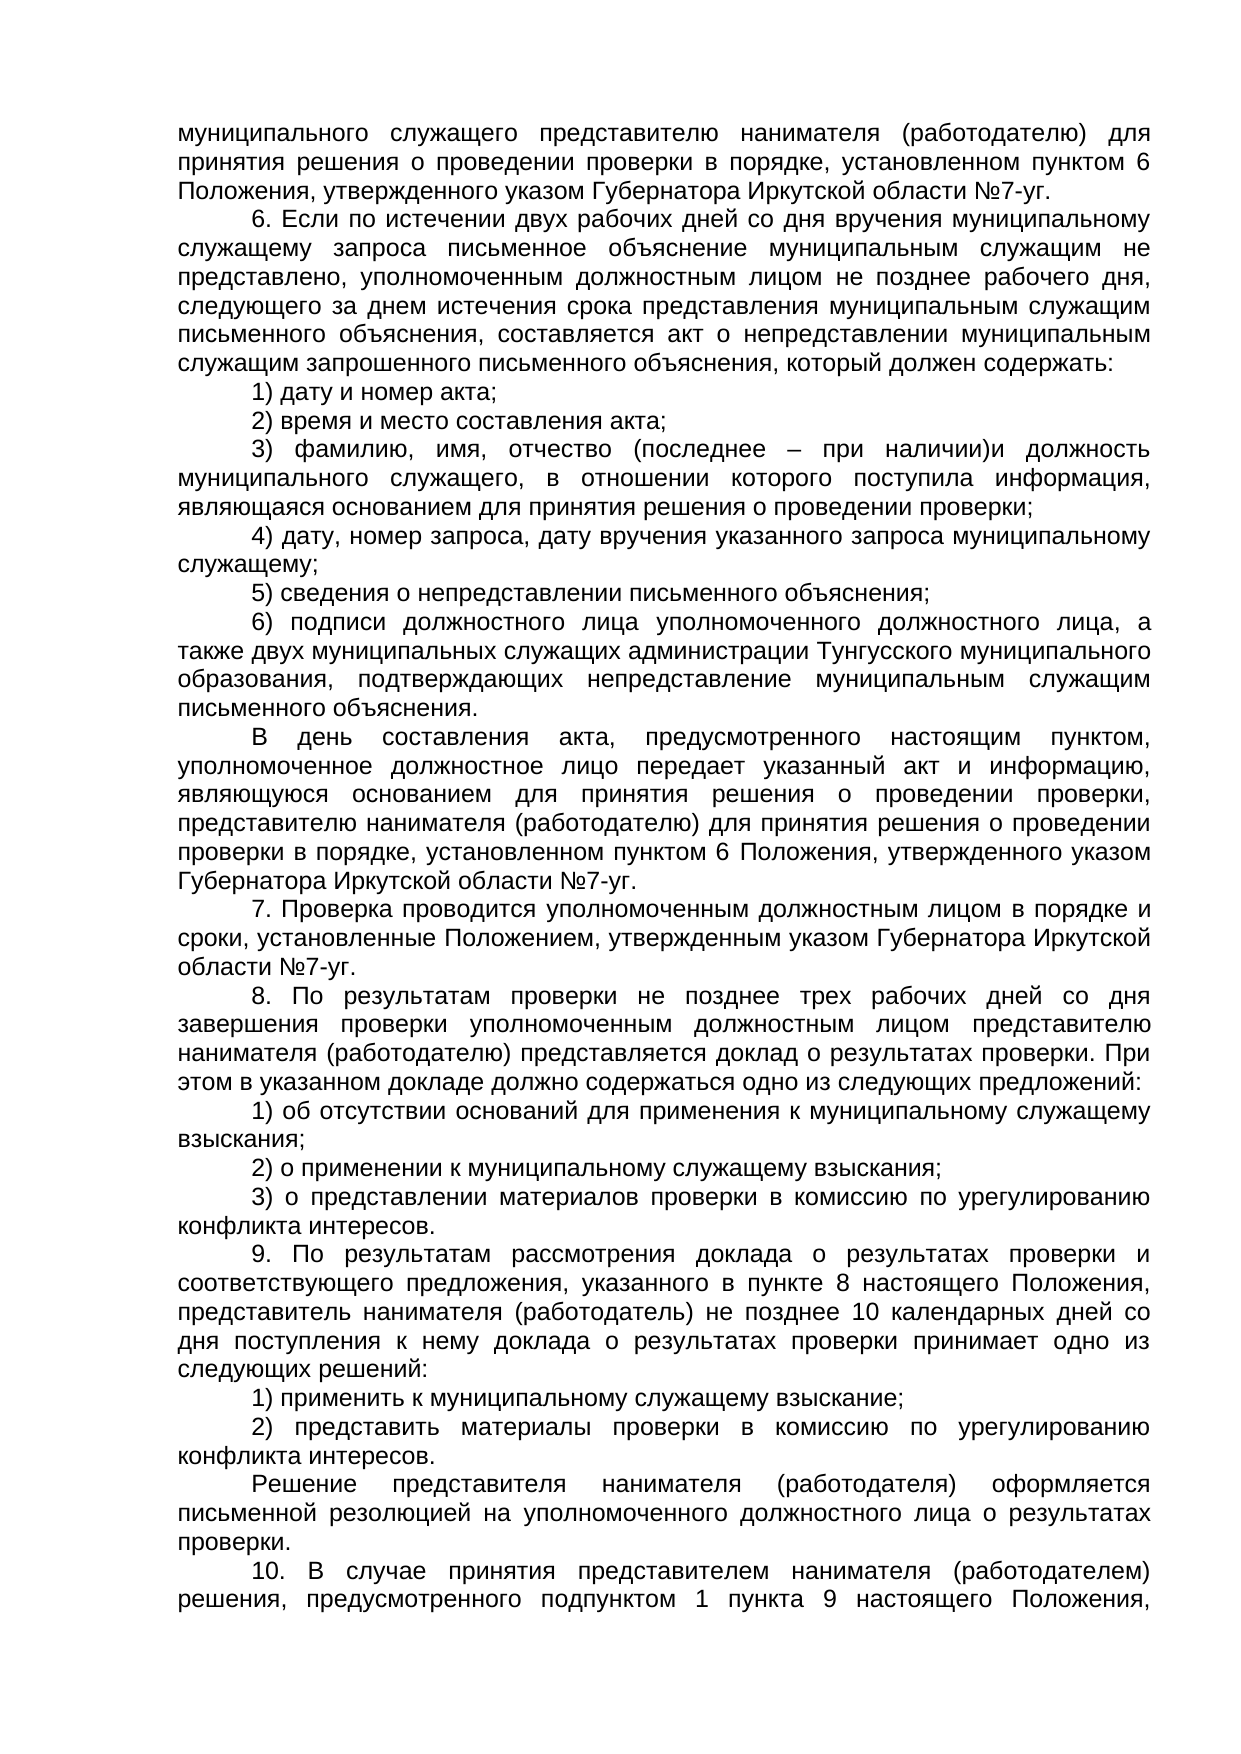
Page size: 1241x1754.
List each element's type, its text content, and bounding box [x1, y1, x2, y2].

text 3) о представлении материалов проверки в комиссию по урегулированию конфликта интересов. [177, 1182, 1152, 1239]
text 6. Если по истечении двух рабочих дней со дня вручения муниципальному служащему запроса письменное объяснение муниципальным служащим не представлено, уполномоченным должностным лицом не позднее рабочего дня, следующего за днем истечения срока представления муниципальным служащим письменного объяснения, составляется акт о непредставлении муниципальным служащим запрошенного письменного объяснения, который должен содержать: [177, 204, 1152, 377]
text 1) дату и номер акта; [177, 377, 1152, 406]
text 2) представить материалы проверки в комиссию по урегулированию конфликта интересов. [177, 1412, 1152, 1469]
text 6) подписи должностного лица уполномоченного должностного лица, а также двух муниципальных служащих администрации Тунгусского муниципального образования, подтверждающих непредставление муниципальным служащим письменного объяснения. [177, 607, 1152, 722]
text 7. Проверка проводится уполномоченным должностным лицом в порядке и сроки, установленные Положением, утвержденным указом Губернатора Иркутской области №7-уг. [177, 894, 1152, 981]
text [177, 1556, 1152, 1613]
text 2) время и место составления акта; [177, 406, 1152, 434]
text 5) сведения о непредставлении письменного объяснения; [177, 578, 1152, 607]
text 1) об отсутствии оснований для применения к муниципальному служащему взыскания; [177, 1096, 1152, 1153]
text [177, 118, 1152, 204]
text Решение представителя нанимателя (работодателя) оформляется письменной резолюцией на уполномоченного должностного лица о результатах проверки. [177, 1469, 1152, 1556]
text 2) о применении к муниципальному служащему взыскания; [177, 1153, 1152, 1182]
text 1) применить к муниципальному служащему взыскание; [177, 1383, 1152, 1412]
text 9. По результатам рассмотрения доклада о результатах проверки и соответствующего предложения, указанного в пункте 8 настоящего Положения, представитель нанимателя (работодатель) не позднее 10 календарных дней со дня поступления к нему доклада о результатах проверки принимает одно из следующих решений: [177, 1239, 1152, 1383]
text 3) фамилию, имя, отчество (последнее – при наличии)и должность муниципального служащего, в отношении которого поступила информация, являющаяся основанием для принятия решения о проведении проверки; [177, 434, 1152, 521]
text 8. По результатам проверки не позднее трех рабочих дней со дня завершения проверки уполномоченным должностным лицом представителю нанимателя (работодателю) представляется доклад о результатах проверки. При этом в указанном докладе должно содержаться одно из следующих предложений: [177, 981, 1152, 1096]
text В день составления акта, предусмотренного настоящим пунктом, уполномоченное должностное лицо передает указанный акт и информацию, являющуюся основанием для принятия решения о проведении проверки, представителю нанимателя (работодателю) для принятия решения о проведении проверки в порядке, установленном пунктом 6 Положения, утвержденного указом Губернатора Иркутской области №7-уг. [177, 722, 1152, 894]
text 4) дату, номер запроса, дату вручения указанного запроса муниципальному служащему; [177, 521, 1152, 578]
